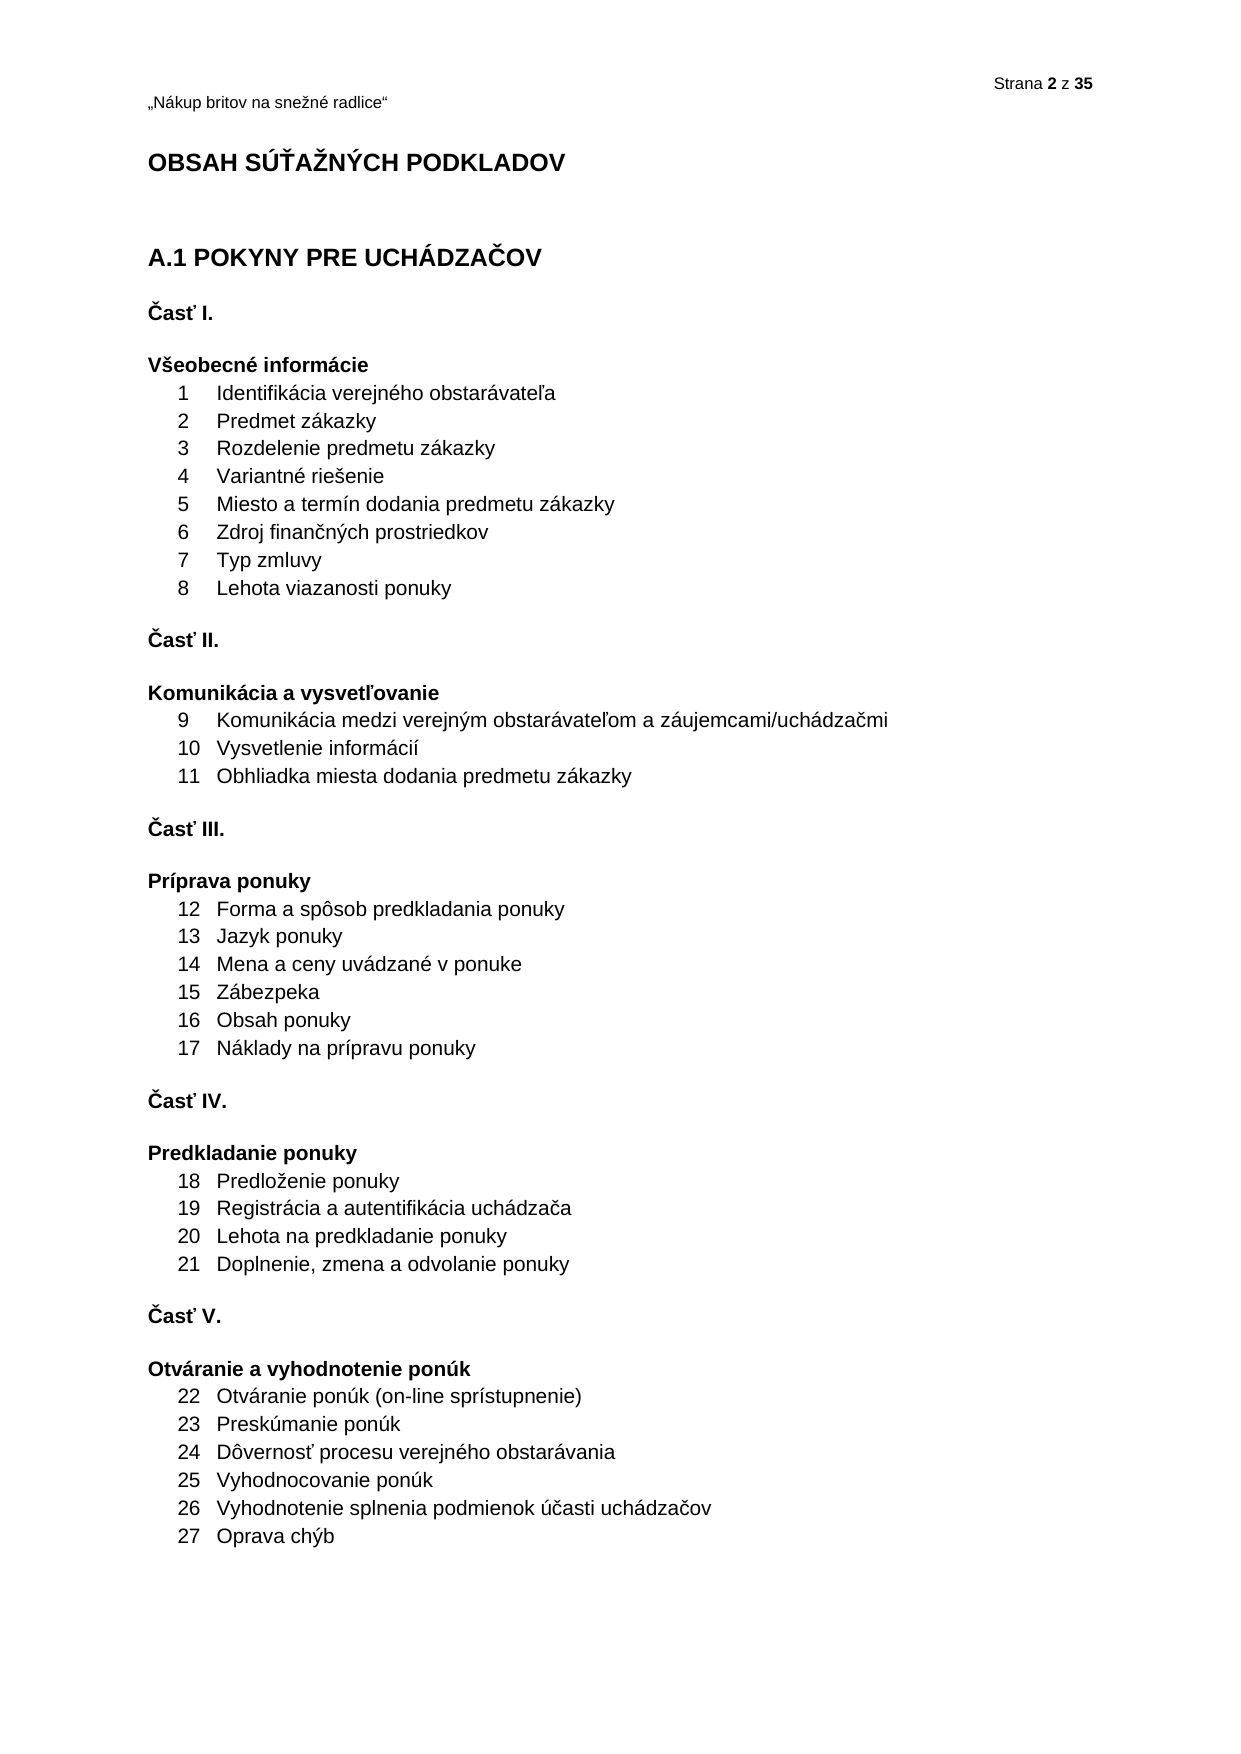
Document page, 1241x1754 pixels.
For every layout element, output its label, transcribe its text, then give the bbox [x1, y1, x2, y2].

text 8 Lehota viazanosti ponuky [177, 575, 1093, 599]
text 13 Jazyk ponuky [177, 924, 1093, 948]
text Predkladanie ponuky [148, 1141, 1093, 1165]
text 11 Obhliadka miesta dodania predmetu zákazky [177, 764, 1093, 788]
text 18 Predloženie ponuky [177, 1168, 1093, 1192]
text 15 Zábezpeka [177, 980, 1093, 1004]
text Obsah súťažných podkladov [148, 148, 1093, 176]
text 5 Miesto a termín dodania predmetu zákazky [177, 492, 1093, 516]
text Časť V. [148, 1304, 1093, 1328]
text 12 Forma a spôsob predkladania ponuky [177, 897, 1093, 921]
text 3 Rozdelenie predmetu zákazky [177, 436, 1093, 460]
text Otváranie a vyhodnotenie ponúk [148, 1357, 1093, 1381]
text 27 Oprava chýb [177, 1523, 1093, 1547]
text 1 Identifikácia verejného obstarávateľa [177, 381, 1093, 404]
text Komunikácia a vysvetľovanie [148, 681, 1093, 704]
text 4 Variantné riešenie [177, 464, 1093, 488]
text Časť III. [148, 817, 1093, 841]
text 23 Preskúmanie ponúk [177, 1412, 1093, 1436]
text Časť II. [148, 628, 1093, 652]
text 10 Vysvetlenie informácií [177, 736, 1093, 760]
text 6 Zdroj finančných prostriedkov [177, 520, 1093, 544]
text Príprava ponuky [148, 869, 1093, 893]
text 14 Mena a ceny uvádzané v ponuke [177, 952, 1093, 976]
text 9 Komunikácia medzi verejným obstarávateľom a záujemcami/uchádzačmi [177, 708, 1093, 732]
text A.1 POKYNY PRE UCHÁDZAČOV [148, 243, 1093, 271]
text Časť I. [148, 301, 1093, 324]
text 19 Registrácia a autentifikácia uchádzača [177, 1196, 1093, 1220]
text 25 Vyhodnocovanie ponúk [177, 1468, 1093, 1492]
text Časť IV. [148, 1088, 1093, 1112]
text 16 Obsah ponuky [177, 1008, 1093, 1032]
text 24 Dôvernosť procesu verejného obstarávania [177, 1440, 1093, 1464]
text 26 Vyhodnotenie splnenia podmienok účasti uchádzačov [177, 1496, 1093, 1519]
text 21 Doplnenie, zmena a odvolanie ponuky [177, 1252, 1093, 1276]
text 7 Typ zmluvy [177, 547, 1093, 571]
text 2 Predmet zákazky [177, 408, 1093, 432]
text Všeobecné informácie [148, 353, 1093, 377]
text 17 Náklady na prípravu ponuky [177, 1036, 1093, 1059]
text 20 Lehota na predkladanie ponuky [177, 1224, 1093, 1248]
text 22 Otváranie ponúk (on-line sprístupnenie) [177, 1384, 1093, 1408]
